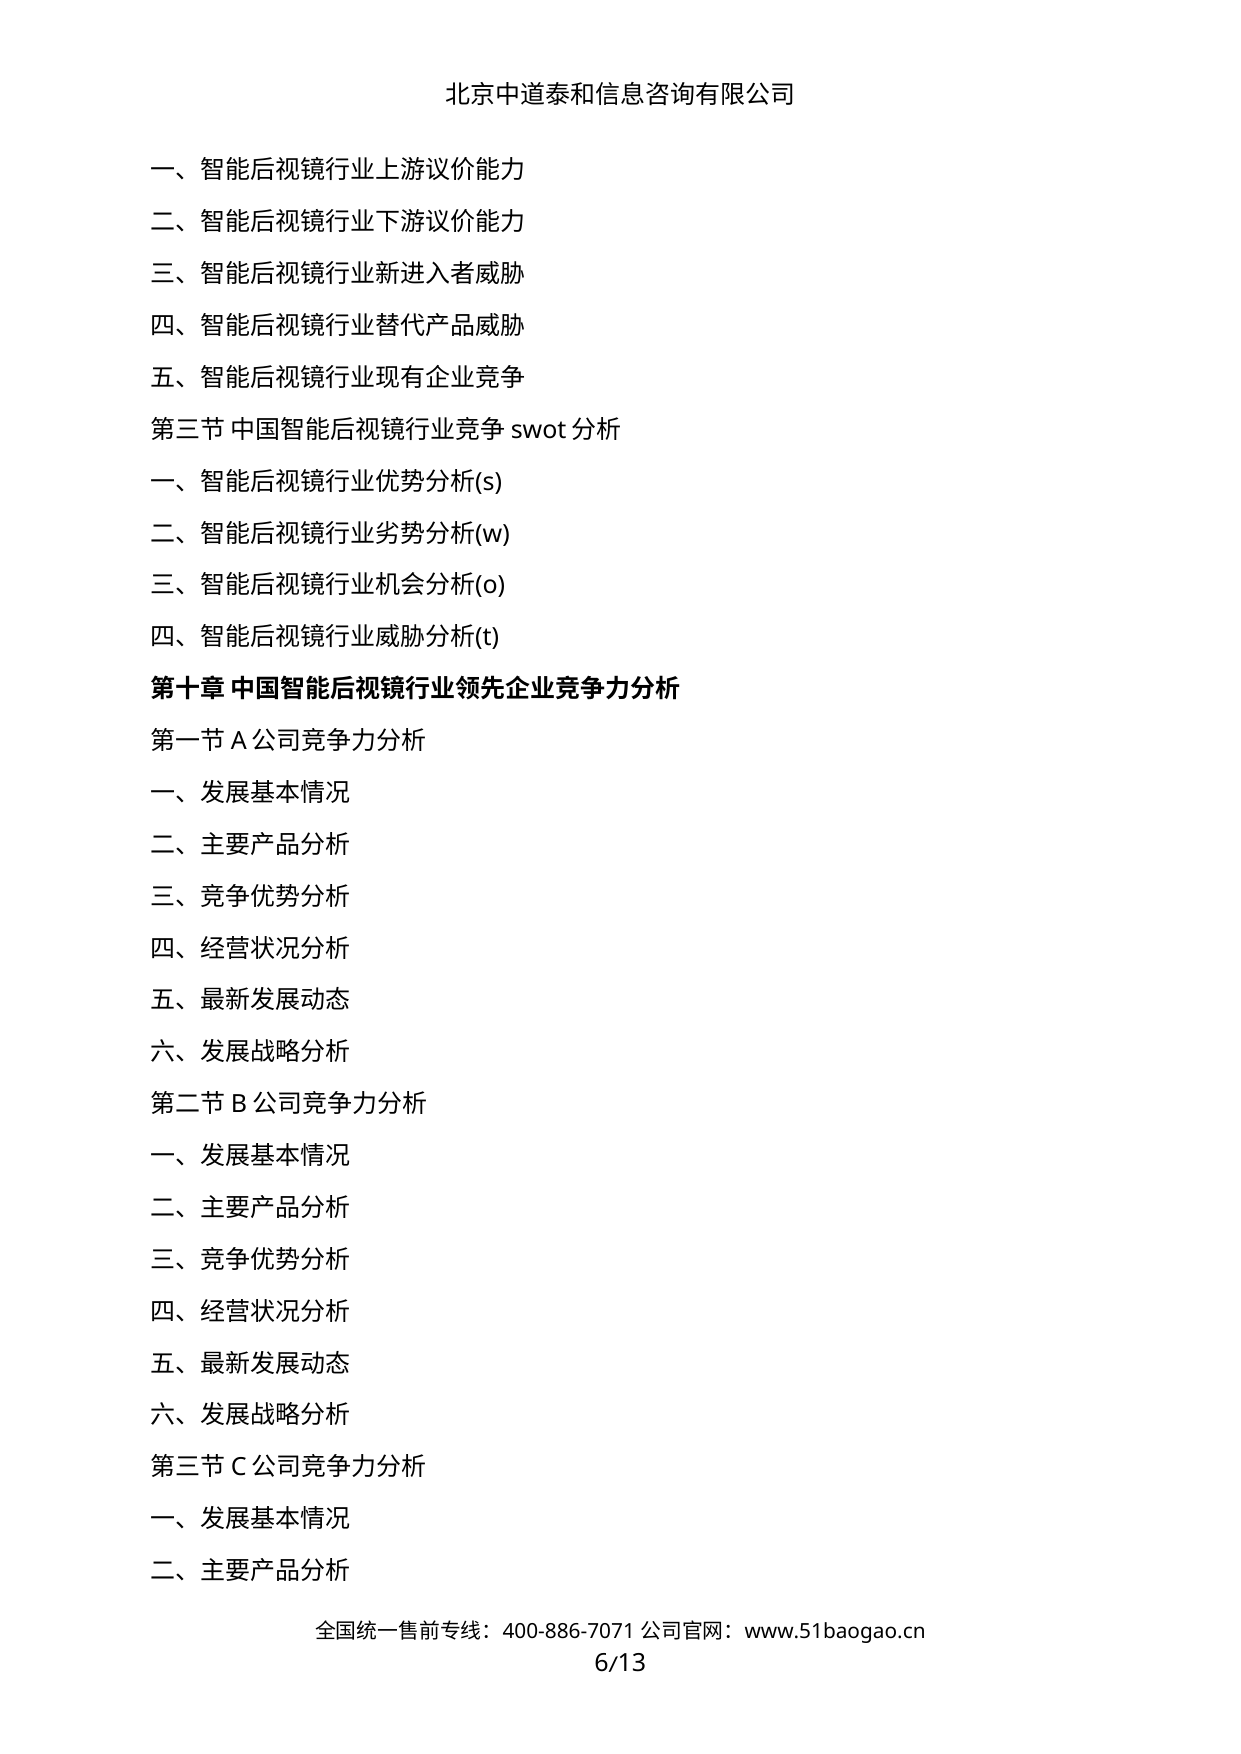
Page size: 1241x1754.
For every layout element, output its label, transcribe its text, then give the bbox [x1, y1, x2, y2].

text 三、智能后视镜行业新进入者威胁 [150, 254, 1090, 290]
text 五、智能后视镜行业现有企业竞争 [150, 357, 1090, 394]
text 五、最新发展动态 [150, 1343, 1090, 1379]
text 一、发展基本情况 [150, 772, 1090, 809]
text 一、发展基本情况 [150, 1499, 1090, 1535]
text 二、主要产品分析 [150, 1187, 1090, 1224]
text 四、经营状况分析 [150, 1291, 1090, 1327]
text 二、主要产品分析 [150, 824, 1090, 861]
text 四、智能后视镜行业威胁分析(t) [150, 617, 1090, 653]
text 三、智能后视镜行业机会分析(o) [150, 565, 1090, 601]
text 第二节 B公司竞争力分析 [150, 1084, 1090, 1120]
text 六、发展战略分析 [150, 1395, 1090, 1431]
text 二、主要产品分析 [150, 1551, 1090, 1587]
text 第十章 中国智能后视镜行业领先企业竞争力分析 [150, 669, 1090, 705]
text 三、竞争优势分析 [150, 876, 1090, 912]
text 第三节 C公司竞争力分析 [150, 1447, 1090, 1483]
text 二、智能后视镜行业劣势分析(w) [150, 513, 1090, 549]
text 一、发展基本情况 [150, 1136, 1090, 1172]
text 第一节 A公司竞争力分析 [150, 721, 1090, 757]
text 第三节 中国智能后视镜行业竞争swot分析 [150, 409, 1090, 446]
text 三、竞争优势分析 [150, 1239, 1090, 1276]
text 四、智能后视镜行业替代产品威胁 [150, 306, 1090, 342]
text 一、智能后视镜行业上游议价能力 [150, 150, 1090, 186]
text 六、发展战略分析 [150, 1032, 1090, 1068]
text 四、经营状况分析 [150, 928, 1090, 964]
text 五、最新发展动态 [150, 980, 1090, 1016]
text 一、智能后视镜行业优势分析(s) [150, 461, 1090, 497]
text 二、智能后视镜行业下游议价能力 [150, 202, 1090, 238]
